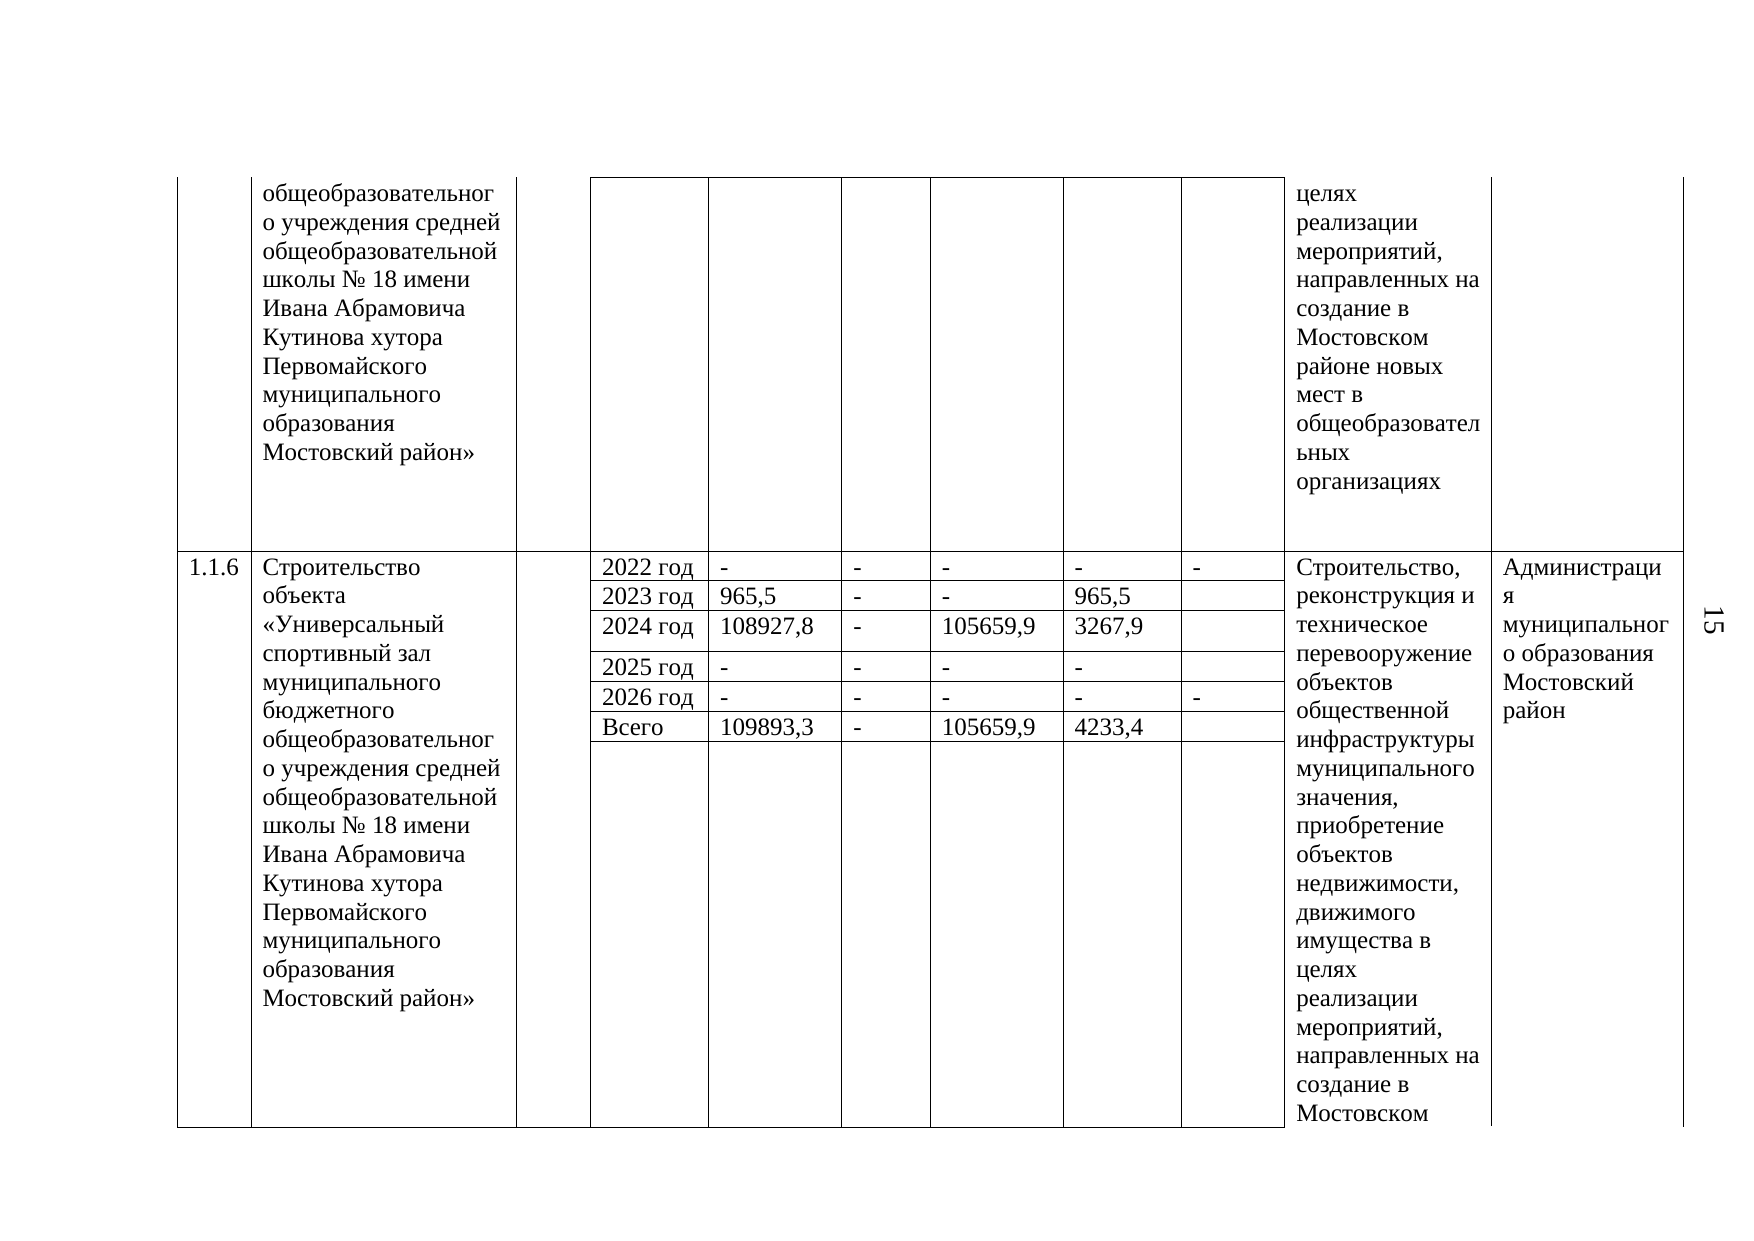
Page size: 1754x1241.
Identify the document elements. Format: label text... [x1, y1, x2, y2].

table_cell Всего [591, 712, 708, 741]
table_cell - [842, 552, 930, 580]
table_cell [591, 742, 708, 1127]
table_cell [517, 552, 590, 1127]
table_cell 2022 год [591, 552, 708, 580]
table_cell 2024 год [591, 611, 708, 651]
table_cell [709, 742, 841, 1127]
table_cell [842, 742, 930, 1127]
table_cell - [1064, 682, 1181, 711]
table_cell [1182, 581, 1284, 610]
table_cell [931, 178, 1063, 551]
table_cell [709, 178, 841, 551]
table_cell - [842, 712, 930, 741]
table_cell Строительство, реконструкция и техническое перевооружение объектов общественной инфраструктуры муниципального значения, приобретение объектов недвижимости, движимого имущества в целях реализации мероприятий, направленных на создание в Мостовском районе новых мест в общеобразовательных организациях [1285, 552, 1491, 1127]
table_cell - [842, 682, 930, 711]
table_cell 965,5 [1064, 581, 1181, 610]
table_cell 3267,9 [1064, 611, 1181, 651]
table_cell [1491, 552, 1683, 1127]
table_cell - [709, 652, 841, 681]
table_cell 2023 год [591, 581, 708, 610]
table_cell - [931, 552, 1063, 580]
table_cell [1064, 742, 1181, 1127]
table_cell 105659,9 [931, 712, 1063, 741]
table_cell 1.1.6 [178, 552, 251, 1127]
table_cell [1064, 178, 1181, 551]
table_cell - [1182, 682, 1284, 711]
table_cell - [931, 652, 1063, 681]
table_cell - [1064, 552, 1181, 580]
table_cell - [931, 581, 1063, 610]
table_cell - [1182, 552, 1284, 580]
table_cell [842, 178, 930, 551]
table_cell [1182, 652, 1284, 681]
table_cell 2026 год [591, 682, 708, 711]
table_cell 108927,8 [709, 611, 841, 651]
table_cell - [931, 682, 1063, 711]
table_cell 109893,3 [709, 712, 841, 741]
table_cell 965,5 [709, 581, 841, 610]
table_cell - [1064, 652, 1181, 681]
table_cell 2025 год [591, 652, 708, 681]
table_cell - [842, 611, 930, 651]
table_cell 105659,9 [931, 611, 1063, 651]
table_cell [1182, 712, 1284, 741]
table_cell - [709, 552, 841, 580]
table_cell - [709, 682, 841, 711]
table_cell [1182, 742, 1284, 1127]
table_cell Строительство объекта «Универсальный спортивный зал муниципального бюджетного общеобразовательного учреждения средней общеобразовательной школы № 18 имени Ивана Абрамовича Кутинова хутора Первомайского муниципального образования Мостовский район» [252, 552, 516, 1127]
table_cell - [842, 581, 930, 610]
table_cell [1182, 611, 1284, 651]
table_cell 4233,4 [1064, 712, 1181, 741]
table_cell [591, 178, 708, 551]
table_cell - [842, 652, 930, 681]
table_cell [1182, 178, 1284, 551]
table_cell [931, 742, 1063, 1127]
